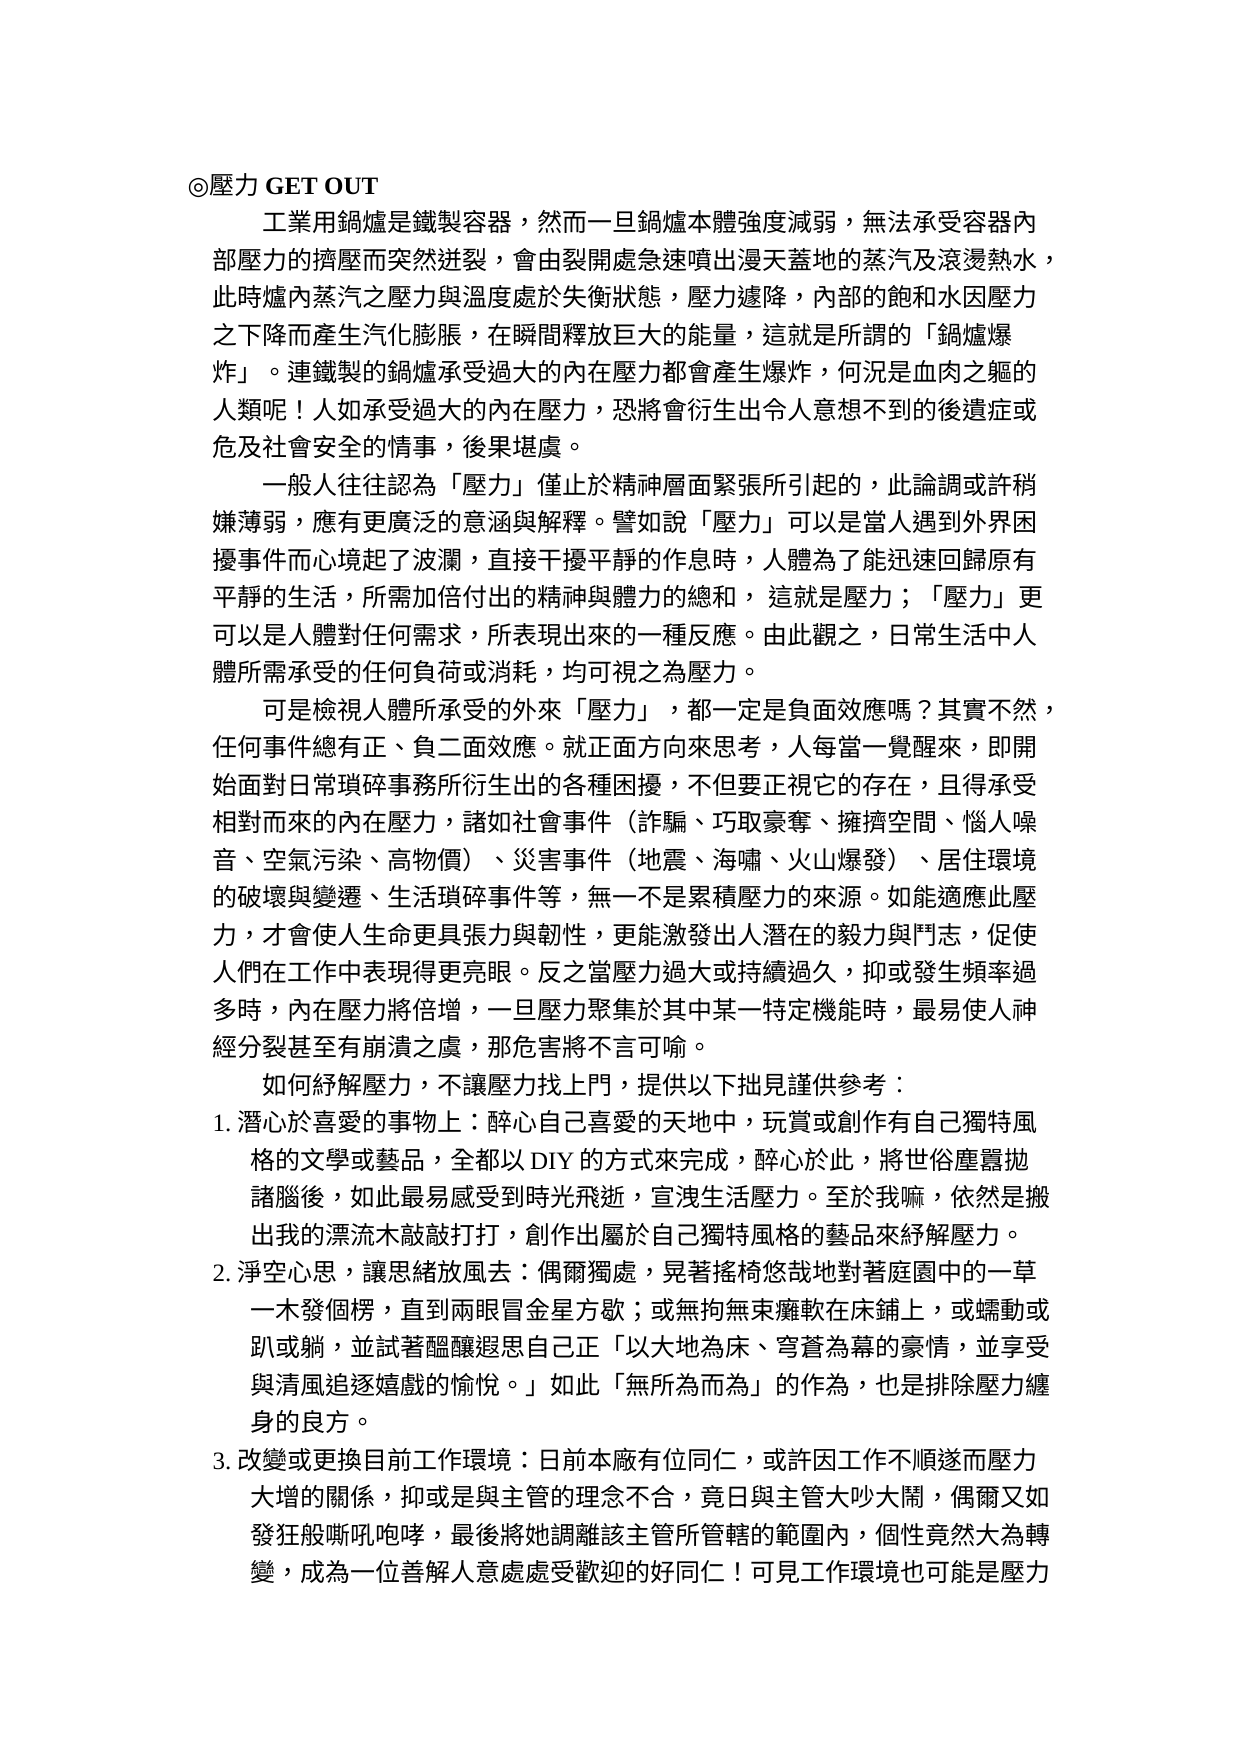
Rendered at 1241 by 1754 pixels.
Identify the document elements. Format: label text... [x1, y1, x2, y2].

text 1. 潛心於喜愛的事物上：醉心自己喜愛的天地中，玩賞或創作有自己獨特風格的文學或藝品，全都以DIY的方式來完成，醉心於此，將世俗塵囂拋諸腦後，如此最易感受到時光飛逝，宣洩生活壓力。至於我嘛，依然是搬出我的漂流木敲敲打打，創作出屬於自己獨特風格的藝品來紓解壓力。 [212, 1102, 1053, 1252]
text 如何紓解壓力，不讓壓力找上門，提供以下拙見謹供參考︰ [212, 1064, 1053, 1102]
text ◎壓力 GET OUT [187, 164, 1053, 202]
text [212, 1439, 1053, 1589]
text 工業用鍋爐是鐵製容器，然而一旦鍋爐本體強度減弱，無法承受容器內部壓力的擠壓而突然迸裂，會由裂開處急速噴出漫天蓋地的蒸汽及滾燙熱水，此時爐內蒸汽之壓力與溫度處於失衡狀態，壓力遽降，內部的飽和水因壓力之下降而產生汽化膨脹，在瞬間釋放巨大的能量，這就是所謂的「鍋爐爆炸」。連鐵製的鍋爐承受過大的內在壓力都會產生爆炸，何況是血肉之軀的人類呢！人如承受過大的內在壓力，恐將會衍生出令人意想不到的後遺症或危及社會安全的情事，後果堪虞。 [212, 202, 1053, 464]
text 一般人往往認為「壓力」僅止於精神層面緊張所引起的，此論調或許稍嫌薄弱，應有更廣泛的意涵與解釋。譬如說「壓力」可以是當人遇到外界困擾事件而心境起了波瀾，直接干擾平靜的作息時，人體為了能迅速回歸原有平靜的生活，所需加倍付出的精神與體力的總和， 這就是壓力；「壓力」更可以是人體對任何需求，所表現出來的一種反應。由此觀之，日常生活中人體所需承受的任何負荷或消耗，均可視之為壓力。 [212, 464, 1053, 689]
text 2. 淨空心思，讓思緒放風去：偶爾獨處，晃著搖椅悠哉地對著庭園中的一草一木發個楞，直到兩眼冒金星方歇；或無拘無束癱軟在床鋪上，或蠕動或趴或躺，並試著醞釀遐思自己正「以大地為床、穹蒼為幕的豪情，並享受與清風追逐嬉戲的愉悅。」如此「無所為而為」的作為，也是排除壓力纏身的良方。 [212, 1252, 1053, 1439]
text 可是檢視人體所承受的外來「壓力」，都一定是負面效應嗎？其實不然，任何事件總有正、負二面效應。就正面方向來思考，人每當一覺醒來，即開始面對日常瑣碎事務所衍生出的各種困擾，不但要正視它的存在，且得承受相對而來的內在壓力，諸如社會事件（詐騙、巧取豪奪、擁擠空間、惱人噪音、空氣污染、高物價）、災害事件（地震、海嘯、火山爆發）、居住環境的破壞與變遷、生活瑣碎事件等，無一不是累積壓力的來源。如能適應此壓力，才會使人生命更具張力與韌性，更能激發出人潛在的毅力與鬥志，促使人們在工作中表現得更亮眼。反之當壓力過大或持續過久，抑或發生頻率過多時，內在壓力將倍增，一旦壓力聚集於其中某一特定機能時，最易使人神經分裂甚至有崩潰之虞，那危害將不言可喻。 [212, 689, 1053, 1064]
